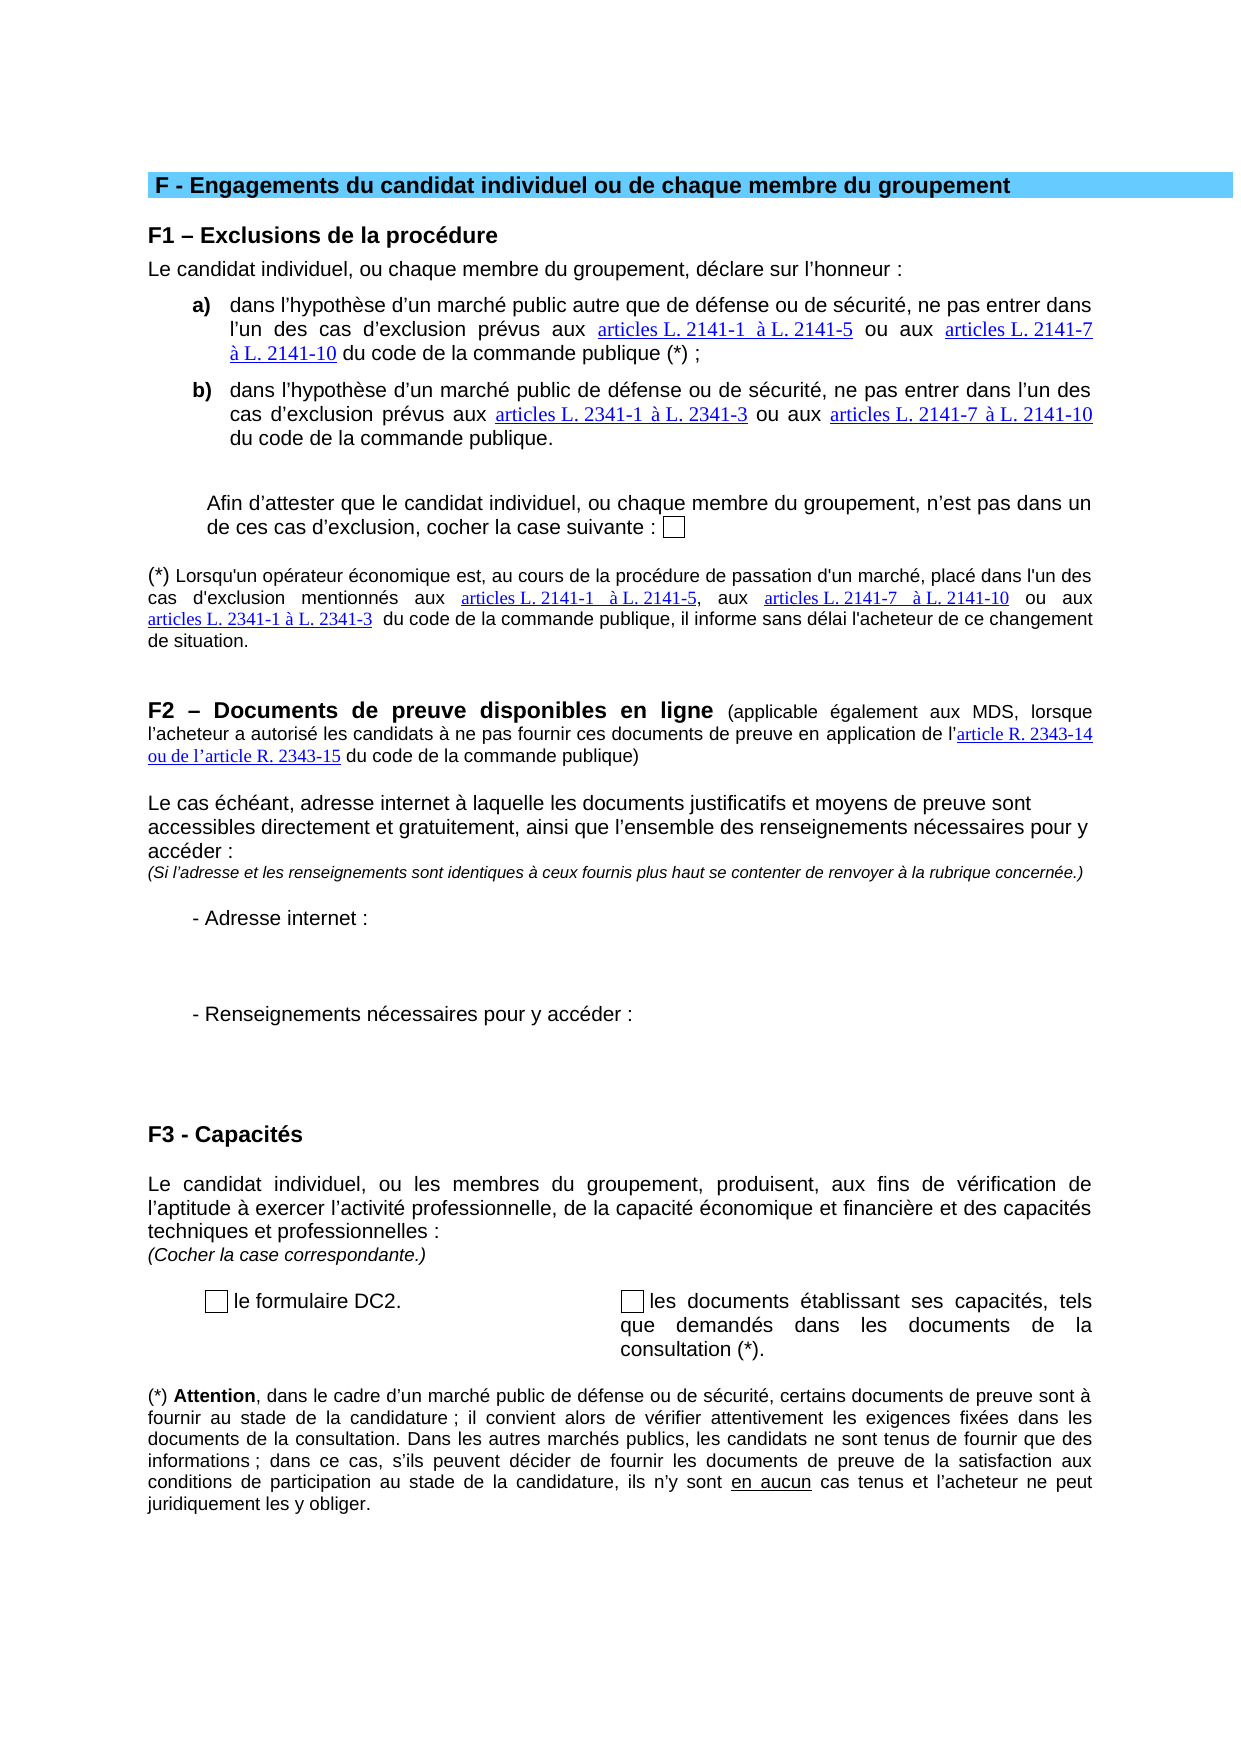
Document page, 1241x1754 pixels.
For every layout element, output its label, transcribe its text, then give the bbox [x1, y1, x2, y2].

text (Cocher la case correspondante.) [148, 1243, 1093, 1265]
text F1 – Exclusions de la procédure [148, 222, 1093, 248]
text F2 – Documents de preuve disponibles en ligne (applicable également aux MDS, lorsque l’acheteur a autorisé les candidats à ne pas fournir ces documents de preuve en application de l’article R. 2343-14 ou de l’article R. 2343-15 du code de la commande publique) [148, 697, 1093, 767]
text Le candidat individuel, ou les membres du groupement, produisent, aux fins de vérification de l’aptitude à exercer l’activité professionnelle, de la capacité économique et financière et des capacités techniques et professionnelles : [148, 1171, 1093, 1243]
text Le candidat individuel, ou chaque membre du groupement, déclare sur l’honneur : [148, 257, 1093, 281]
list dans l’hypothèse d’un marché public de défense ou de sécurité, ne pas entrer dans l’un des cas d’exclusion prévus aux articles L. 2341-1 à L. 2341-3 ou aux articles L. 2141-7 à L. 2141-10 du code de la commande publique. [192, 378, 1093, 450]
text F3 - Capacités [148, 1121, 1093, 1147]
text le formulaire DC2. les documents établissant ses capacités, tels que demandés dans les documents de la consultation (*). [204, 1289, 1093, 1361]
table_header F - Engagements du candidat individuel ou de chaque membre du groupement [148, 172, 1233, 198]
text Afin d’attester que le candidat individuel, ou chaque membre du groupement, n’est pas dans un de ces cas d’exclusion, cocher la case suivante : [207, 491, 1093, 538]
text (Si l’adresse et les renseignements sont identiques à ceux fournis plus haut se contenter de renvoyer à la rubrique concernée.) [148, 862, 1093, 882]
text (*) Lorsqu'un opérateur économique est, au cours de la procédure de passation d'un marché, placé dans l'un des cas d'exclusion mentionnés aux articles L. 2141-1 à L. 2141-5, aux articles L. 2141-7 à L. 2141-10 ou aux articles L. 2341-1 à L. 2341-3 du code de la commande publique, il informe sans délai l'acheteur de ce changement de situation. [148, 562, 1093, 651]
text - Renseignements nécessaires pour y accéder : [192, 1001, 1093, 1025]
text Le cas échéant, adresse internet à laquelle les documents justificatifs et moyens de preuve sont accessibles directement et gratuitement, ainsi que l’ensemble des renseignements nécessaires pour y accéder : [148, 791, 1093, 862]
text - Adresse internet : [192, 906, 1093, 929]
text (*) Attention, dans le cadre d’un marché public de défense ou de sécurité, certains documents de preuve sont à fournir au stade de la candidature ; il convient alors de vérifier attentivement les exigences fixées dans les documents de la consultation. Dans les autres marchés publics, les candidats ne sont tenus de fournir que des informations ; dans ce cas, s’ils peuvent décider de fournir les documents de preuve de la satisfaction aux conditions de participation au stade de la candidature, ils n’y sont en aucun cas tenus et l’acheteur ne peut juridiquement les y obliger. [148, 1385, 1093, 1514]
list dans l’hypothèse d’un marché public autre que de défense ou de sécurité, ne pas entrer dans l’un des cas d’exclusion prévus aux articles L. 2141-1 à L. 2141-5 ou aux articles L. 2141-7 à L. 2141-10 du code de la commande publique (*) ; [192, 293, 1093, 365]
